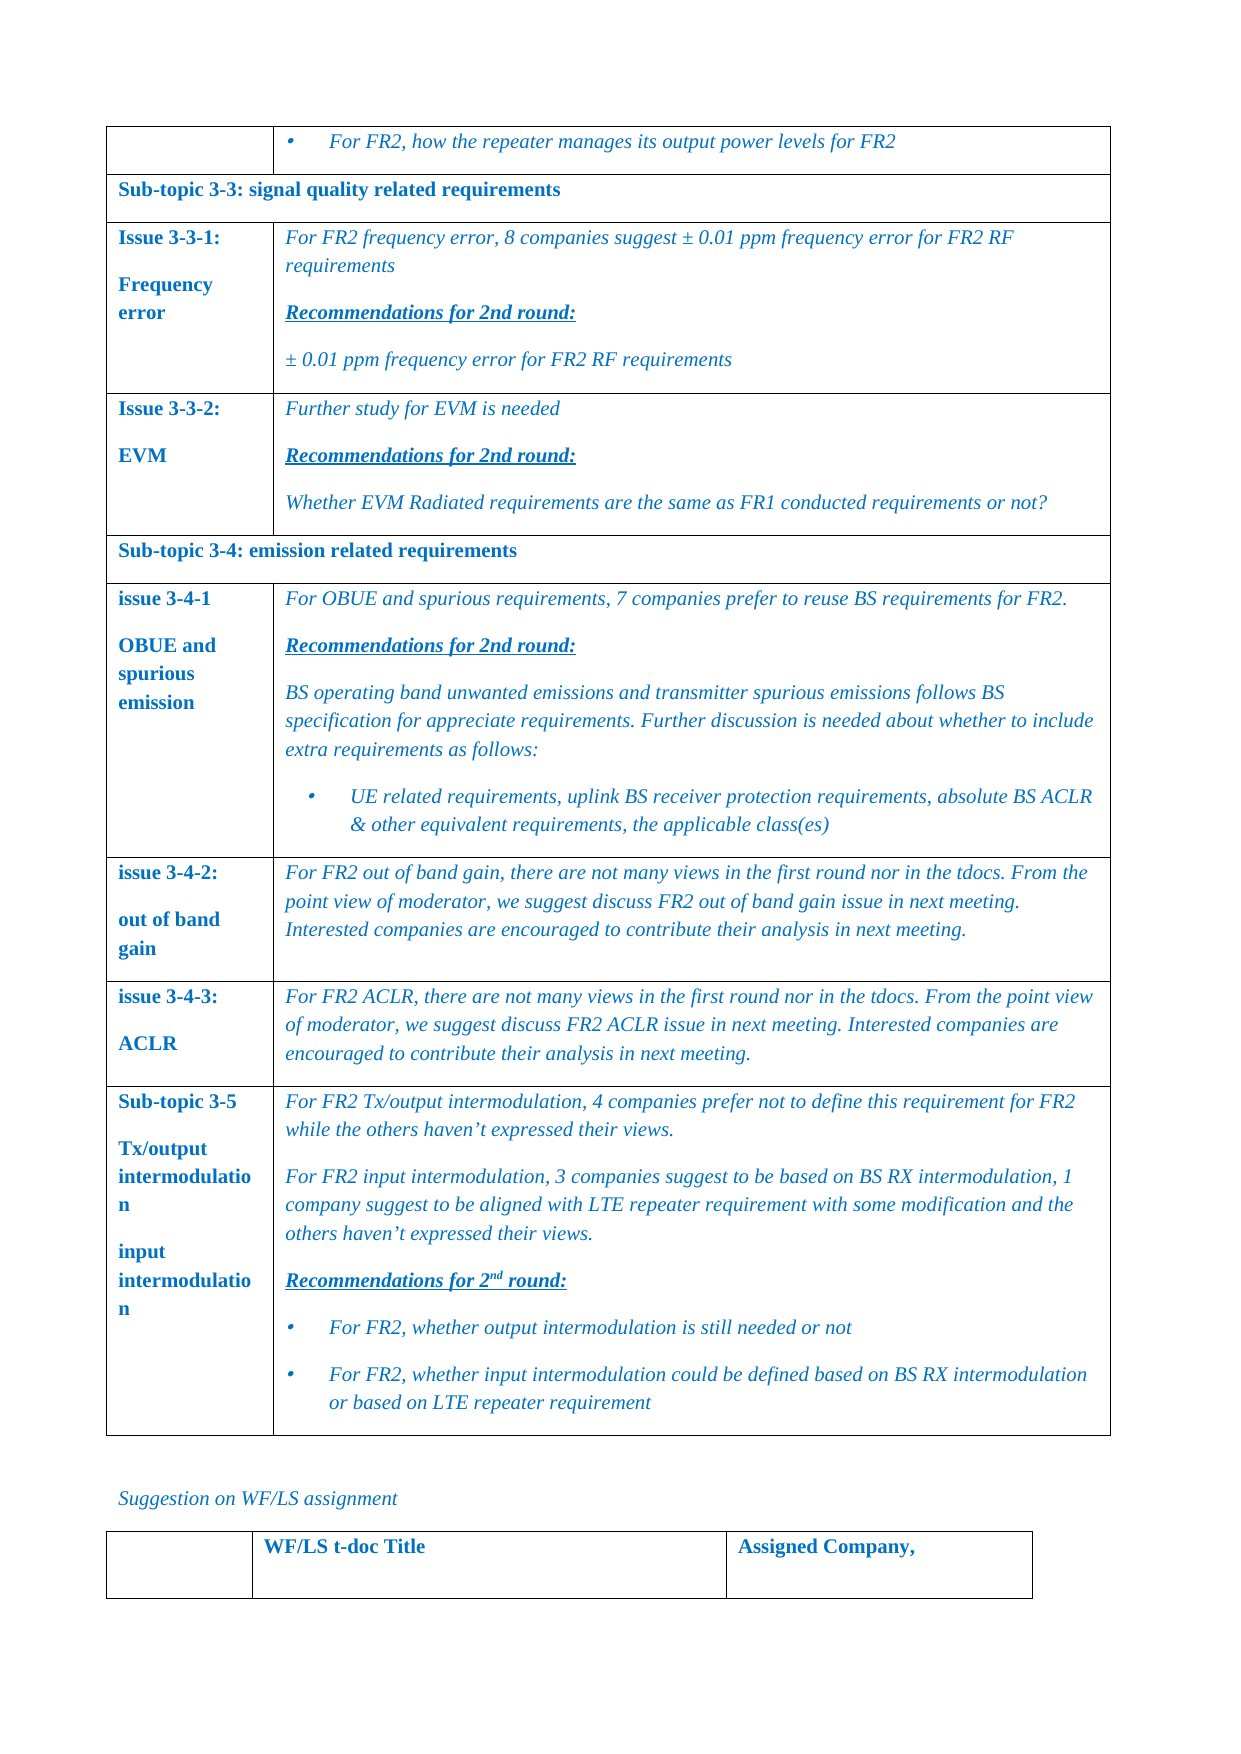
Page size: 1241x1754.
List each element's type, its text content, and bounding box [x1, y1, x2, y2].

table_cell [107, 127, 273, 174]
table_cell Issue 3-3-2: EVM [107, 394, 273, 535]
table_cell For FR2 frequency error, 8 companies suggest ± 0.01 ppm frequency error for FR2 RF requirements Recommendations for 2nd round: ± 0.01 ppm frequency error for FR2 RF requirements [274, 223, 1110, 392]
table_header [727, 1532, 1032, 1598]
table_cell issue 3-4-3: ACLR [107, 982, 273, 1086]
text Suggestion on WF/LS assignment [118, 1483, 1122, 1512]
table_cell issue 3-4-2: out of band gain [107, 858, 273, 981]
table_cell Sub-topic 3-4: emission related requirements [107, 536, 1110, 583]
table_cell Issue 3-3-1: Frequency error [107, 223, 273, 392]
table_header [107, 1532, 252, 1598]
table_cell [274, 127, 1110, 174]
table_cell For FR2 ACLR, there are not many views in the first round nor in the tdocs. From the point view of moderator, we suggest discuss FR2 ACLR issue in next meeting. Interested companies are encouraged to contribute their analysis in next meeting. [274, 982, 1110, 1086]
table_cell For OBUE and spurious requirements, 7 companies prefer to reuse BS requirements for FR2. Recommendations for 2nd round: BS operating band unwanted emissions and transmitter spurious emissions follows BS specification for appreciate requirements. Further discussion is needed about whether to include extra requirements as follows: UE related requirements, uplink BS receiver protection requirements, absolute BS ACLR & other equivalent requirements, the applicable class(es) [274, 584, 1110, 857]
table_cell For FR2 out of band gain, there are not many views in the first round nor in the tdocs. From the point view of moderator, we suggest discuss FR2 out of band gain issue in next meeting. Interested companies are encouraged to contribute their analysis in next meeting. [274, 858, 1110, 981]
table_header WF/LS t-doc Title [253, 1532, 726, 1598]
table_cell issue 3-4-1 OBUE and spurious emission [107, 584, 273, 857]
table_cell For FR2 Tx/output intermodulation, 4 companies prefer not to define this requirement for FR2 while the others haven’t expressed their views. For FR2 input intermodulation, 3 companies suggest to be based on BS RX intermodulation, 1 company suggest to be aligned with LTE repeater requirement with some modification and the others haven’t expressed their views. Recommendations for 2nd round: For FR2, whether output intermodulation is still needed or not For FR2, whether input intermodulation could be defined based on BS RX intermodulation or based on LTE repeater requirement [274, 1087, 1110, 1435]
table_cell Sub-topic 3-5 Tx/output intermodulation input intermodulation [107, 1087, 273, 1435]
table_cell Further study for EVM is needed Recommendations for 2nd round: Whether EVM Radiated requirements are the same as FR1 conducted requirements or not? [274, 394, 1110, 535]
table_cell Sub-topic 3-3: signal quality related requirements [107, 175, 1110, 222]
